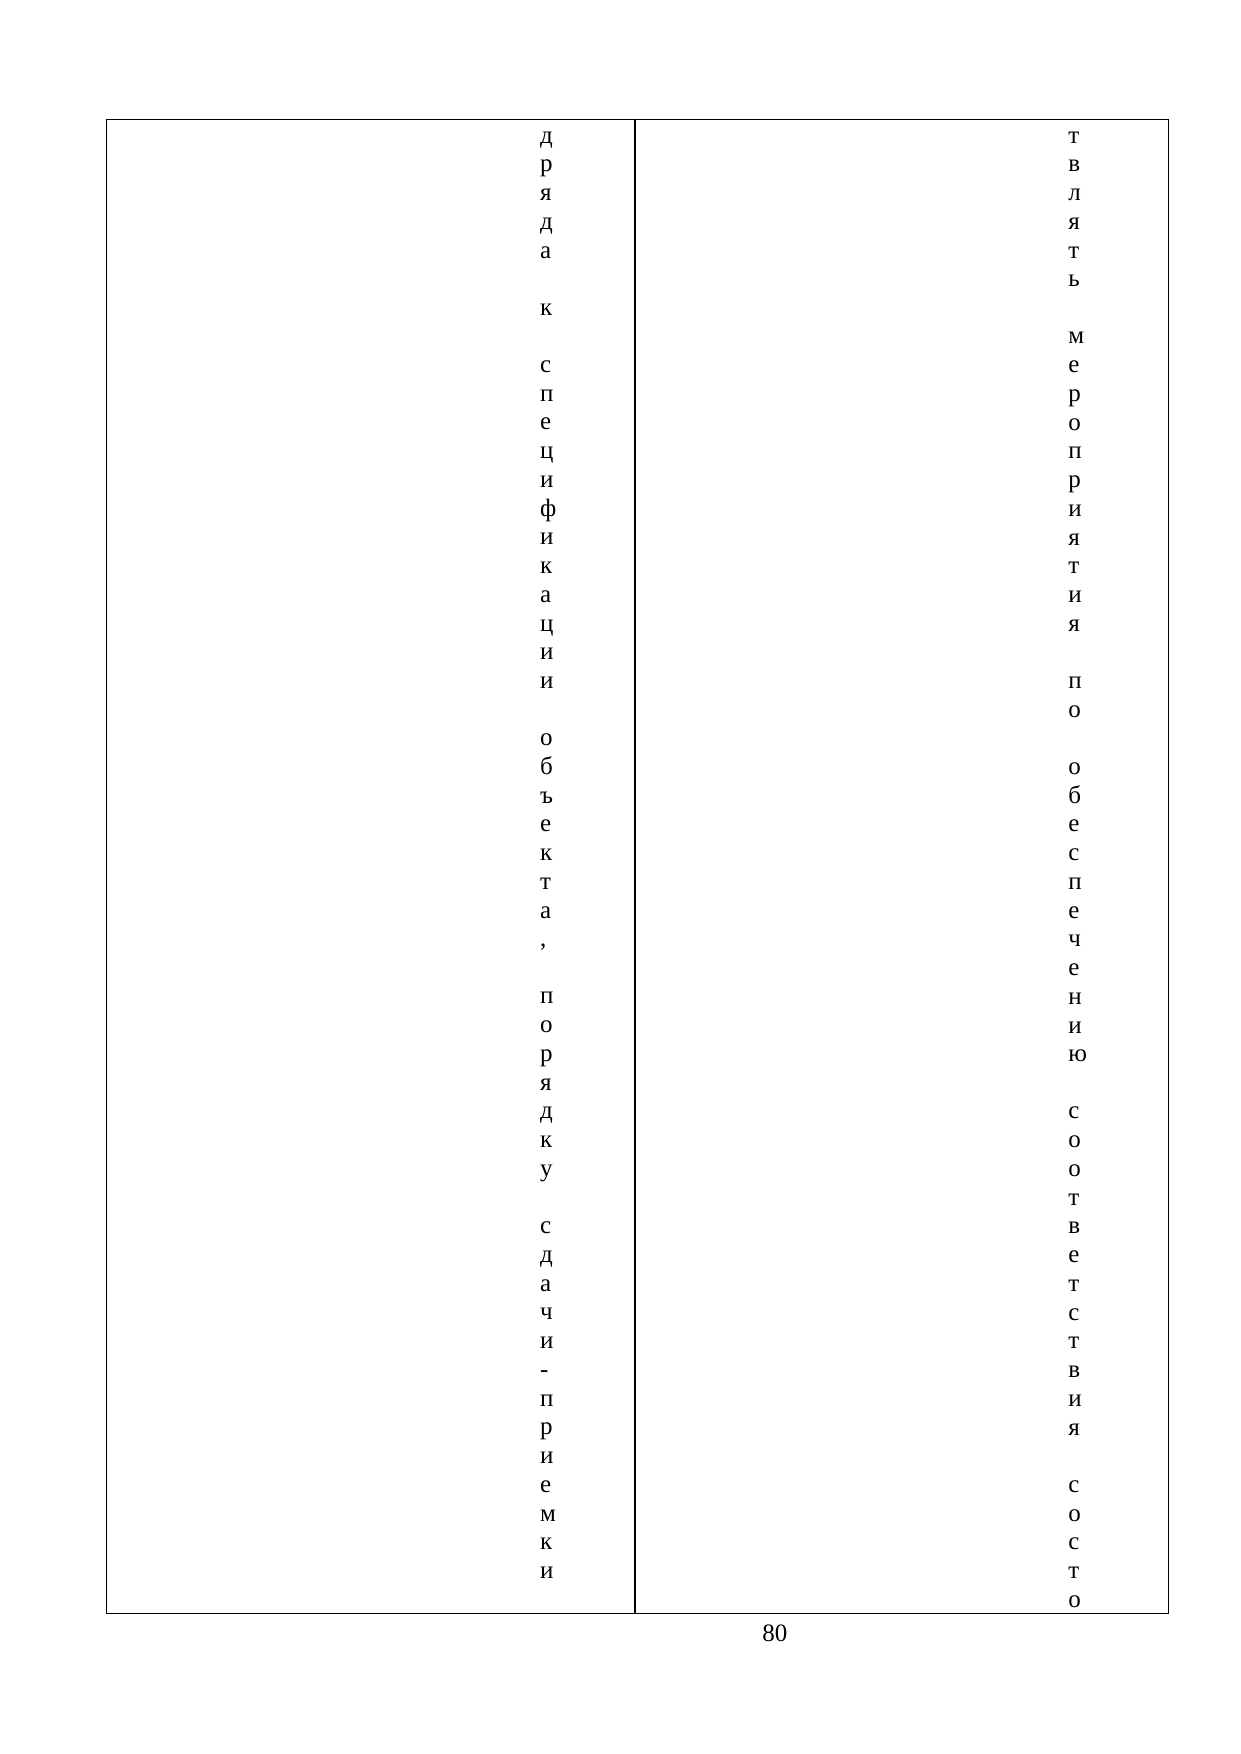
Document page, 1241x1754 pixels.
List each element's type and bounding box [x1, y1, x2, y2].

table_cell [107, 120, 634, 1613]
table_cell [636, 120, 1168, 1613]
